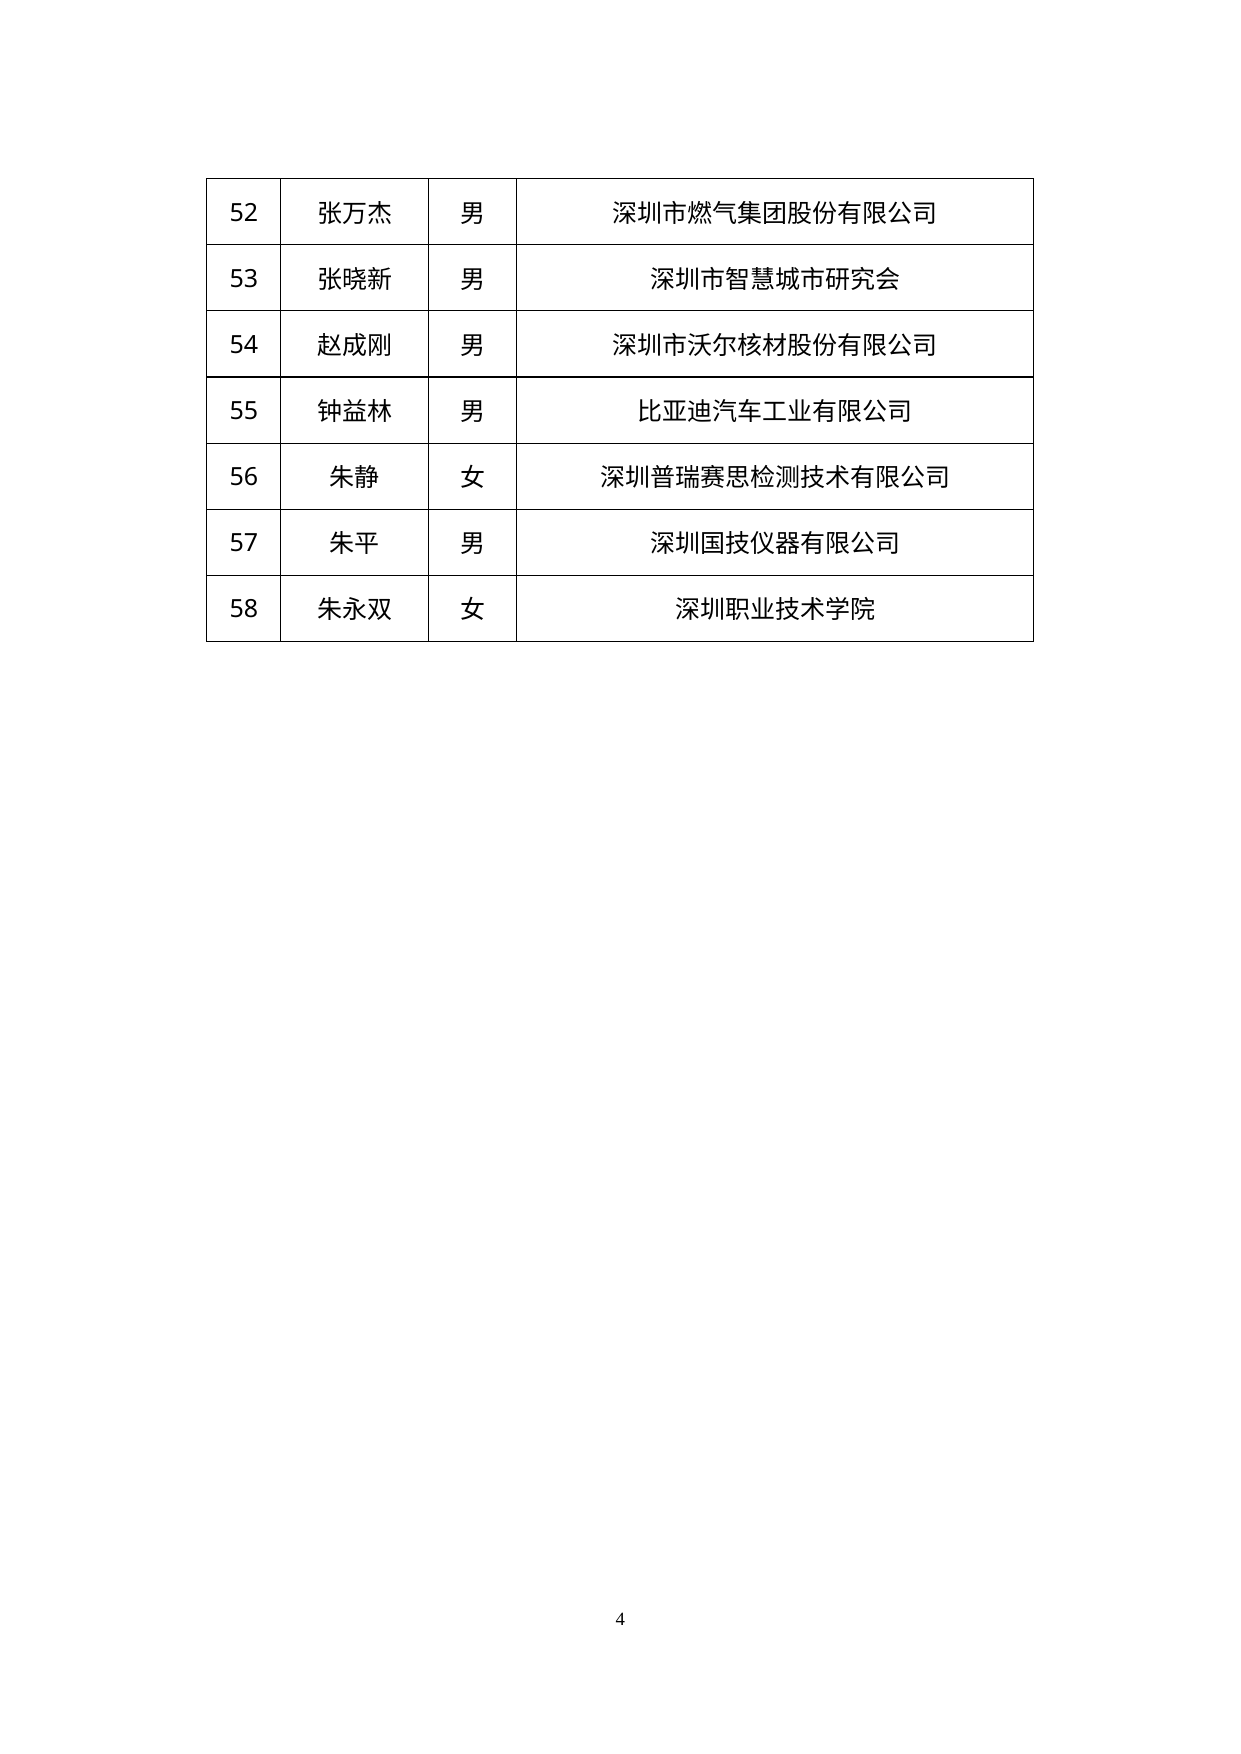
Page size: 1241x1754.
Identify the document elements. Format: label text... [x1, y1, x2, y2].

table_cell 深圳市智慧城市研究会 [517, 245, 1033, 310]
table_cell 深圳市沃尔核材股份有限公司 [517, 311, 1033, 376]
table_cell 深圳国技仪器有限公司 [517, 510, 1033, 574]
table_cell 53 [207, 245, 280, 310]
table_cell 深圳普瑞赛思检测技术有限公司 [517, 444, 1033, 508]
table_cell 深圳市燃气集团股份有限公司 [517, 179, 1033, 244]
table_cell 57 [207, 510, 280, 574]
table_cell 男 [429, 510, 516, 574]
table_cell 56 [207, 444, 280, 508]
table_cell 男 [429, 179, 516, 244]
table_cell 朱静 [281, 444, 428, 508]
table_cell 男 [429, 311, 516, 376]
table_cell 朱平 [281, 510, 428, 574]
table_cell 钟益林 [281, 378, 428, 442]
table_cell 52 [207, 179, 280, 244]
table_cell 女 [429, 444, 516, 508]
table_cell 男 [429, 378, 516, 442]
table_cell 张万杰 [281, 179, 428, 244]
table_cell 男 [429, 245, 516, 310]
table_cell 赵成刚 [281, 311, 428, 376]
table_cell 55 [207, 378, 280, 442]
table_cell 54 [207, 311, 280, 376]
table_cell 女 [429, 576, 516, 641]
table_cell 深圳职业技术学院 [517, 576, 1033, 641]
table_cell 张晓新 [281, 245, 428, 310]
table_cell 58 [207, 576, 280, 641]
table_cell 朱永双 [281, 576, 428, 641]
table_cell 比亚迪汽车工业有限公司 [517, 378, 1033, 442]
